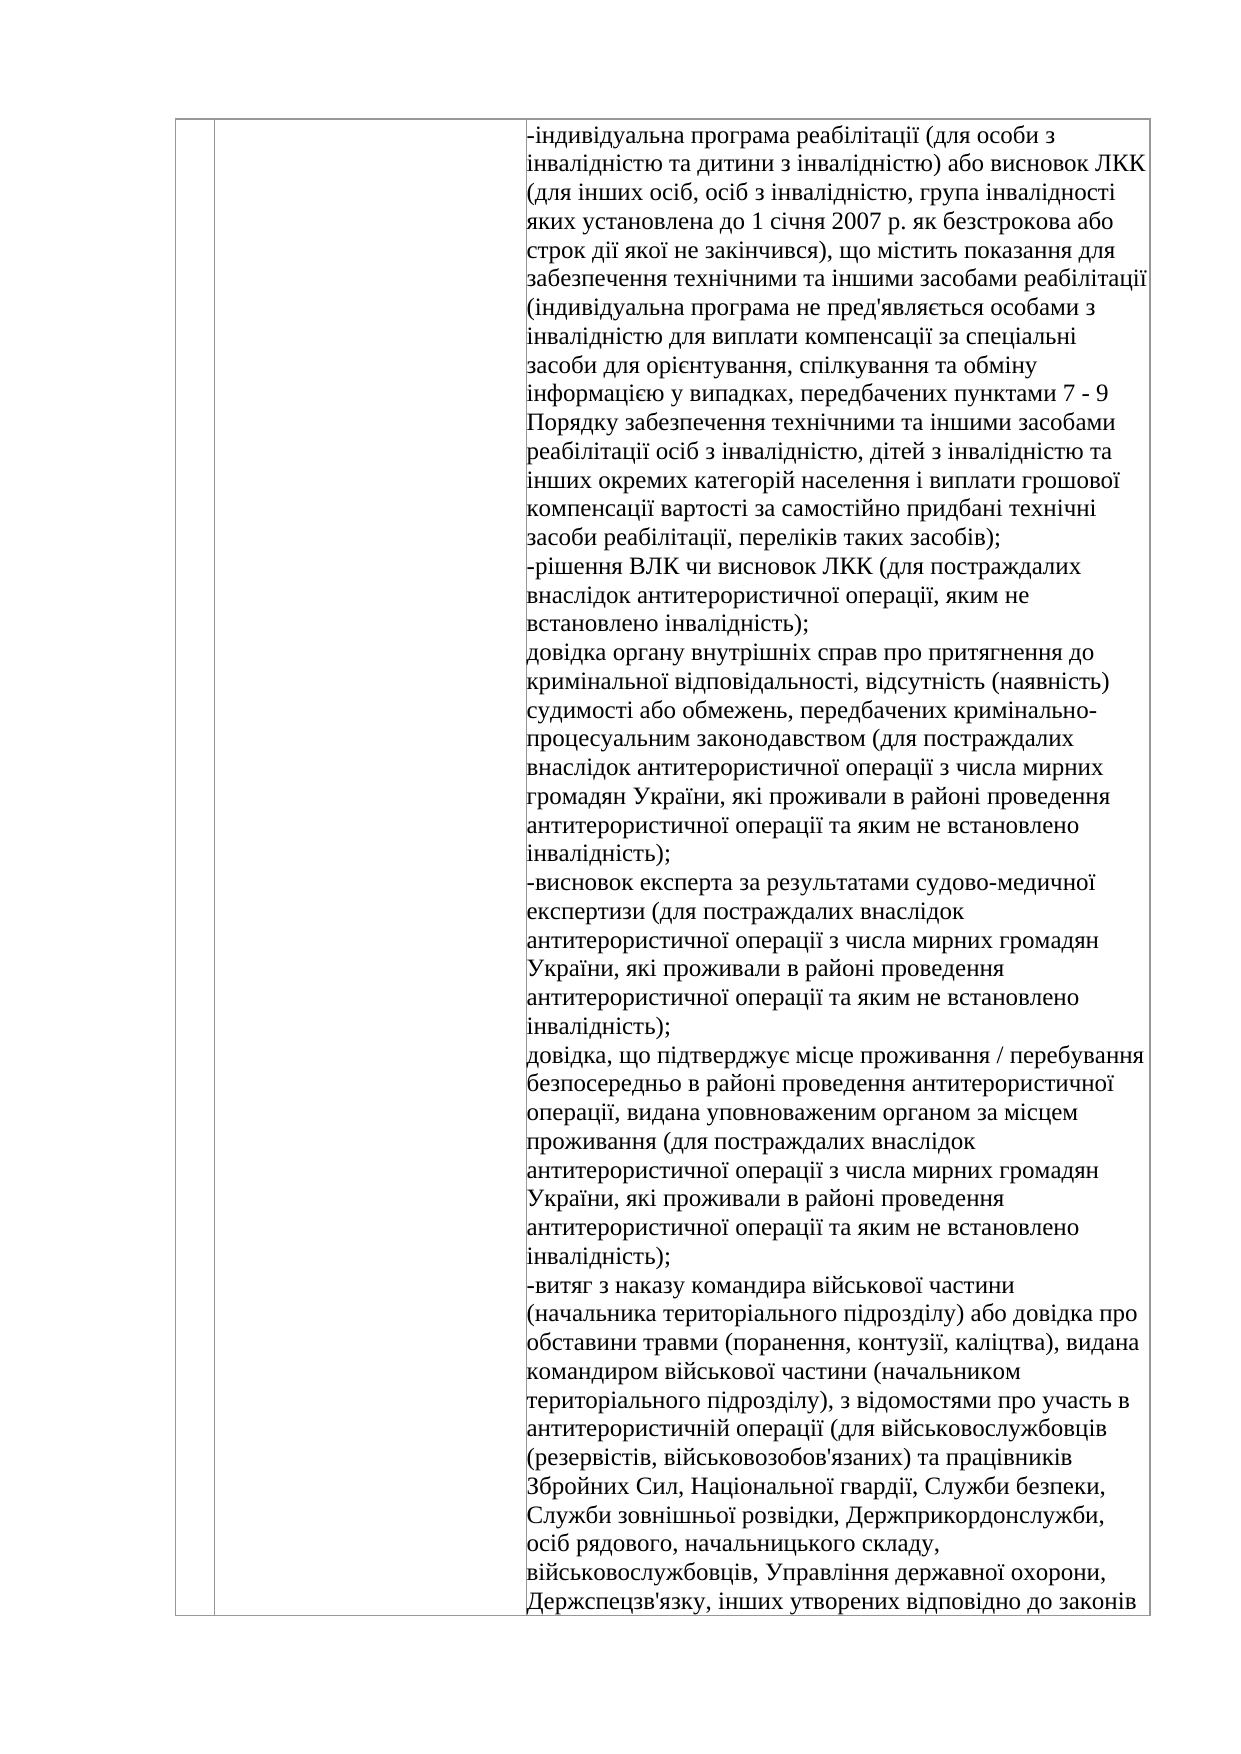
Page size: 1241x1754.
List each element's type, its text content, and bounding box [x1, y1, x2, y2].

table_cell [527, 120, 1149, 1615]
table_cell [215, 120, 526, 1615]
table_cell 8 [176, 120, 214, 1615]
